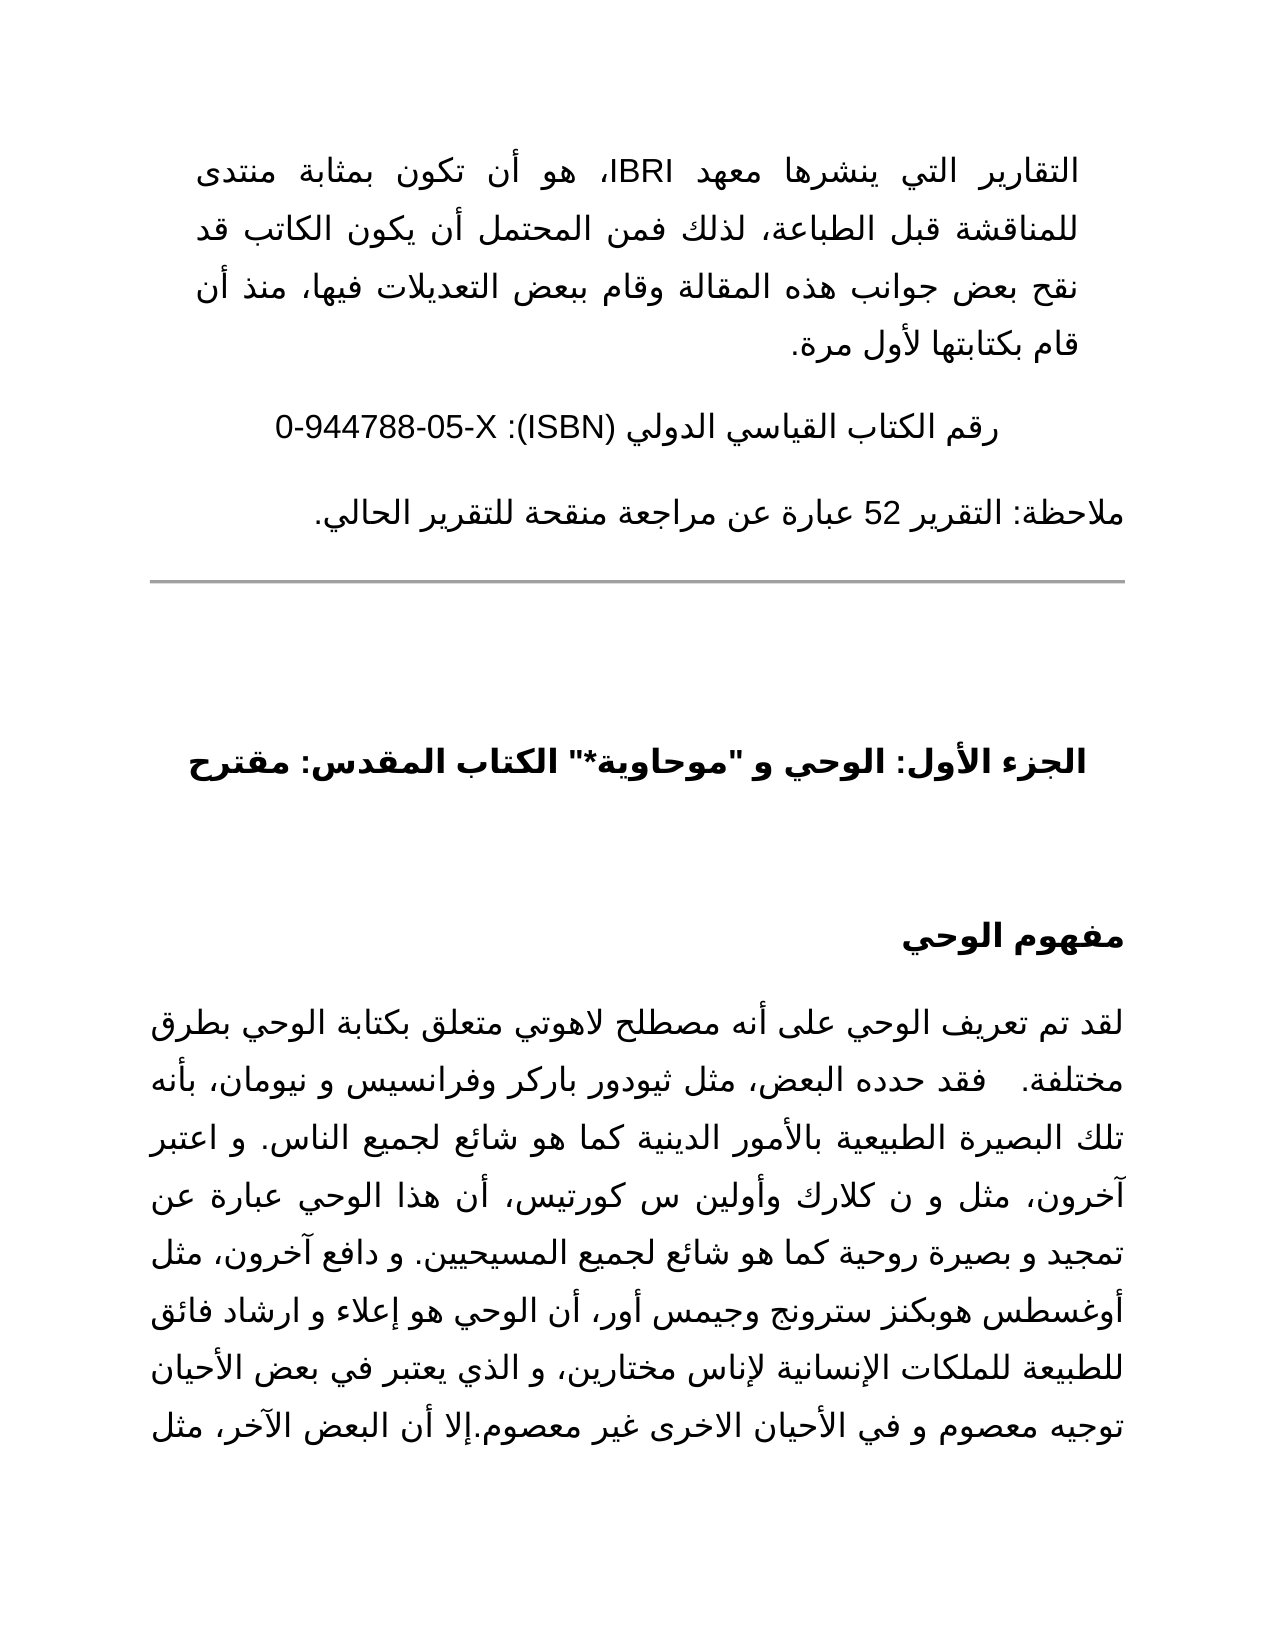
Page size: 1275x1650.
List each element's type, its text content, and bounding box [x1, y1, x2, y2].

text ملاحظة: التقرير 52 عبارة عن مراجعة منقحة للتقرير الحالي. [150, 493, 1125, 532]
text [150, 1003, 1125, 1444]
text مفهوم الوحي [150, 916, 1125, 954]
text الجزء الأول: الوحي و "موحاوية*" الكتاب المقدس: مقترح [150, 742, 1125, 781]
text رقم الكتاب القياسي الدولي (ISBN): 0-944788-05-X [150, 407, 1125, 445]
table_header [194, 150, 1081, 377]
